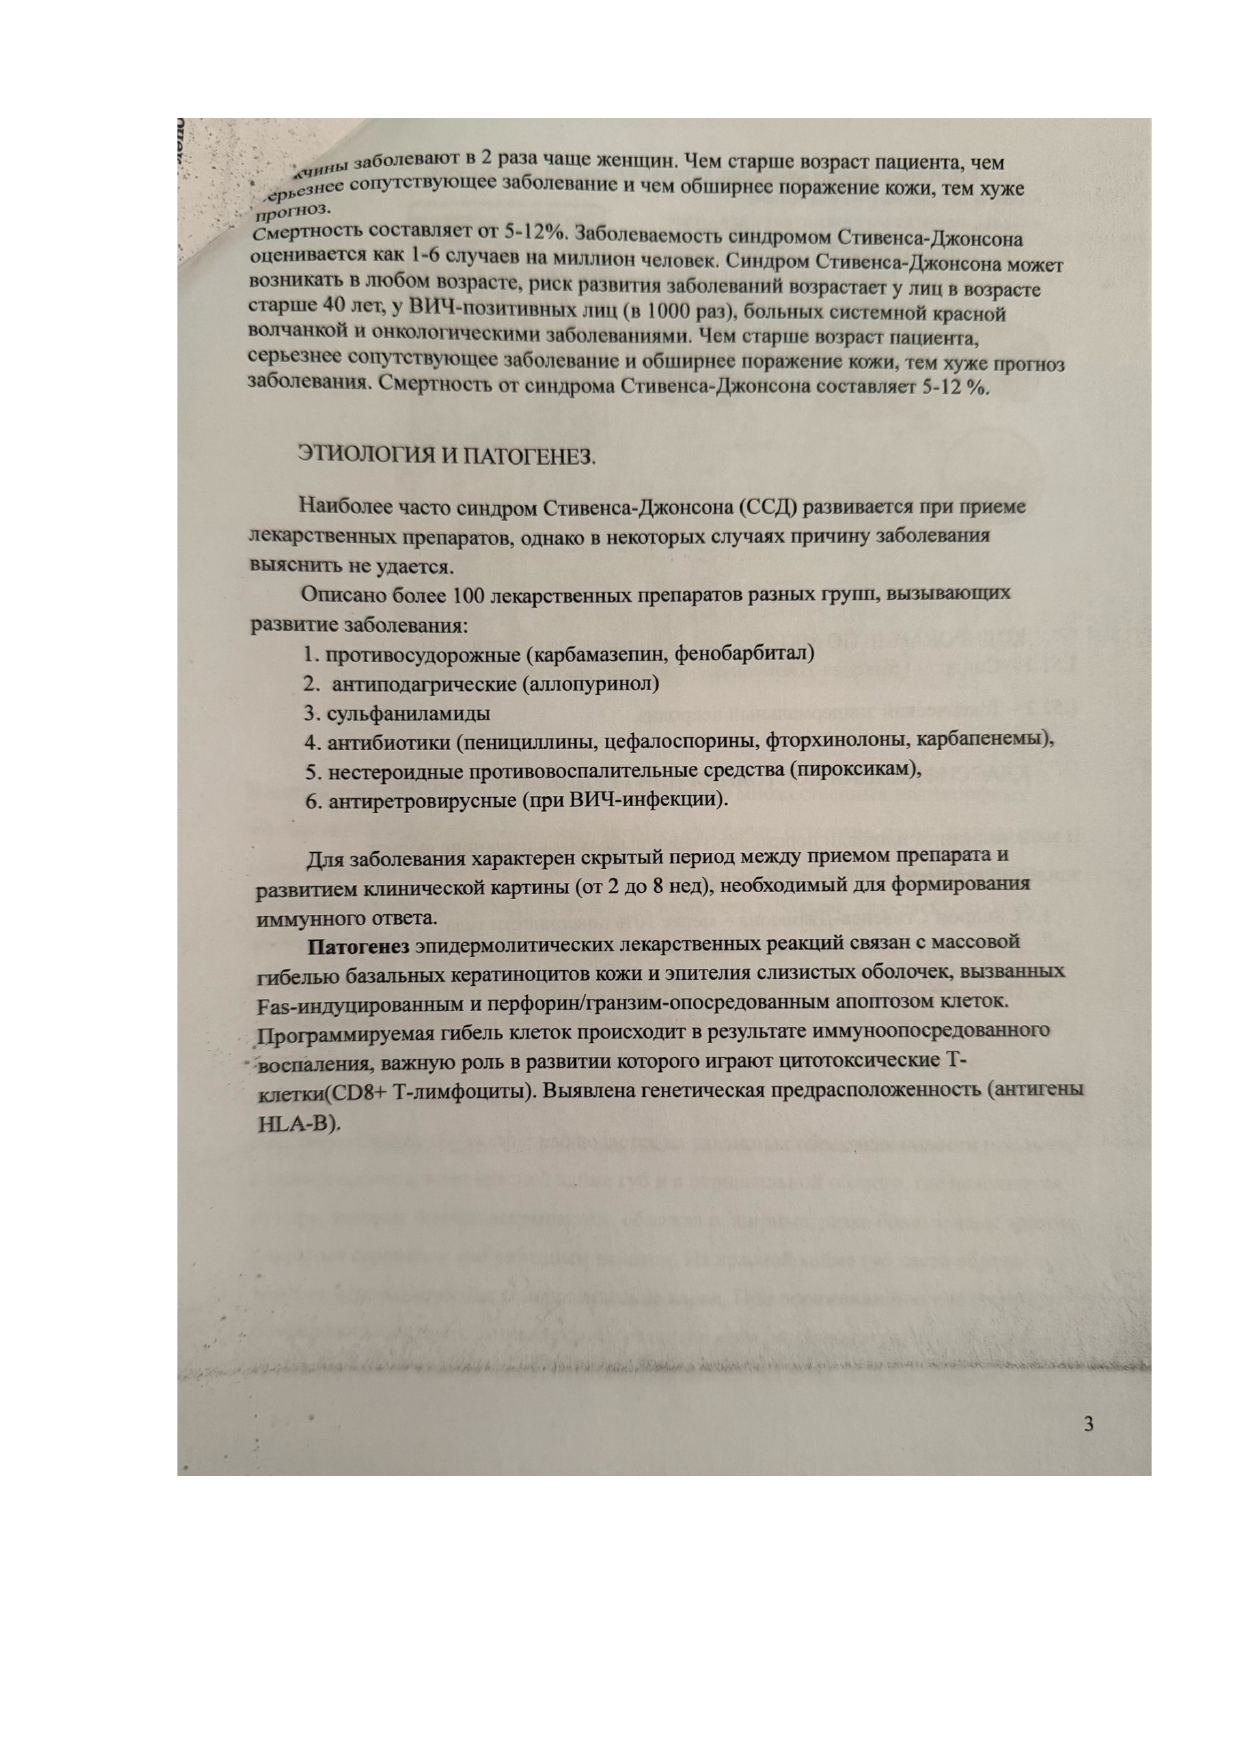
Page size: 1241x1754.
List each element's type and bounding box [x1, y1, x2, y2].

picture [177, 118, 1152, 1476]
